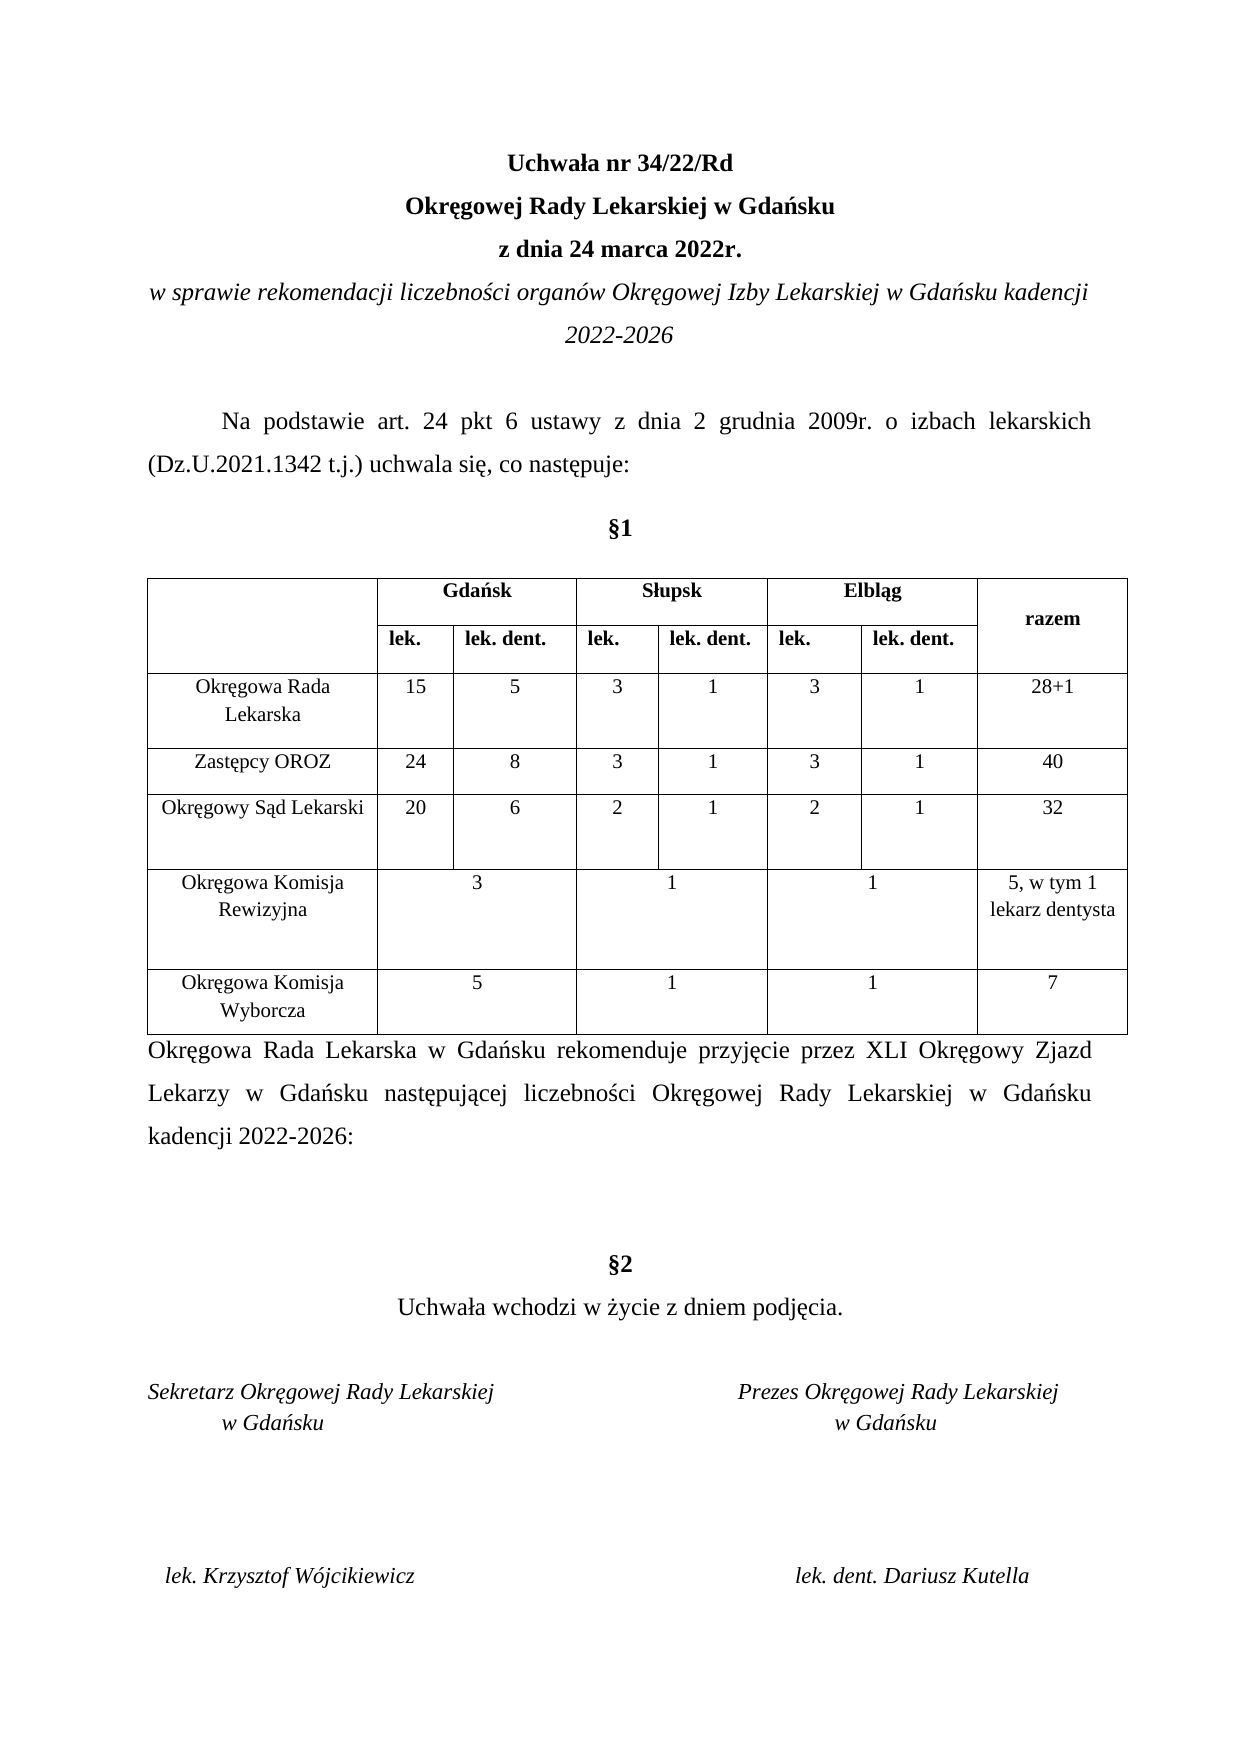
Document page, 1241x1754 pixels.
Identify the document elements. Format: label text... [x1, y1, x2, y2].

text z dnia 24 marca 2022r. [148, 234, 1093, 263]
text §2 [148, 1249, 1093, 1278]
table_cell 5 [378, 970, 576, 1034]
table_header Elbląg [768, 579, 977, 625]
table_cell 1 [659, 674, 767, 747]
table_cell 20 [378, 795, 453, 869]
text Okręgowej Rady Lekarskiej w Gdańsku [148, 191, 1093, 219]
table_cell 1 [768, 870, 977, 969]
table_cell lek. [378, 626, 453, 673]
table_cell lek. dent. [862, 626, 977, 673]
table_cell lek. [577, 626, 658, 673]
table_cell 3 [768, 674, 861, 747]
table_cell 3 [378, 870, 576, 969]
table_cell Zastępcy OROZ [148, 749, 377, 794]
text Uchwała nr 34/22/Rd [148, 148, 1093, 176]
text Okręgowa Rada Lekarska w Gdańsku rekomenduje przyjęcie przez XLI Okręgowy Zjazd Lekarzy w Gdańsku następującej liczebności Okręgowej Rady Lekarskiej w Gdańsku kadencji 2022-2026: [148, 1035, 1093, 1150]
table_cell 32 [978, 795, 1127, 869]
table_cell Okręgowy Sąd Lekarski [148, 795, 377, 869]
table_cell 1 [577, 870, 767, 969]
table_cell 3 [768, 749, 861, 794]
table_cell 3 [577, 674, 658, 747]
table_header Słupsk [577, 579, 767, 625]
table_cell 1 [862, 749, 977, 794]
table_cell lek. dent. [454, 626, 576, 673]
table_cell Okręgowa Komisja Rewizyjna [148, 870, 377, 969]
table_header razem [978, 579, 1127, 673]
text §1 [148, 513, 1093, 542]
text Uchwała wchodzi w życie z dniem podjęcia. [148, 1292, 1093, 1321]
table_cell 8 [454, 749, 576, 794]
table_cell 24 [378, 749, 453, 794]
text lek. Krzysztof Wójcikiewicz lek. dent. Dariusz Kutella [148, 1562, 1093, 1588]
table_cell lek. [768, 626, 861, 673]
text w sprawie rekomendacji liczebności organów Okręgowej Izby Lekarskiej w Gdańsku kadencji 2022-2026 [148, 277, 1093, 349]
table_cell 6 [454, 795, 576, 869]
text Na podstawie art. 24 pkt 6 ustawy z dnia 2 grudnia 2009r. o izbach lekarskich (Dz.U.2021.1342 t.j.) uchwala się, co następuje: [148, 406, 1093, 478]
table_header [148, 579, 377, 673]
table_cell 1 [577, 970, 767, 1034]
table_cell 5 [454, 674, 576, 747]
table_header Gdańsk [378, 579, 576, 625]
table_cell 1 [659, 795, 767, 869]
table_cell 1 [862, 795, 977, 869]
table_cell 28+1 [978, 674, 1127, 747]
table_cell 2 [577, 795, 658, 869]
table_cell 2 [768, 795, 861, 869]
table_cell Okręgowa Komisja Wyborcza [148, 970, 377, 1034]
table_cell 1 [768, 970, 977, 1034]
table_cell 5, w tym 1 lekarz dentysta [978, 870, 1127, 969]
table_cell 1 [659, 749, 767, 794]
table_cell lek. dent. [659, 626, 767, 673]
table_cell 1 [862, 674, 977, 747]
table_cell 7 [978, 970, 1127, 1034]
text Sekretarz Okręgowej Rady Lekarskiej Prezes Okręgowej Rady Lekarskiej w Gdańsku w Gdańsku [148, 1378, 1093, 1435]
table_cell 15 [378, 674, 453, 747]
table_cell Okręgowa Rada Lekarska [148, 674, 377, 747]
table_cell 40 [978, 749, 1127, 794]
table_cell 3 [577, 749, 658, 794]
